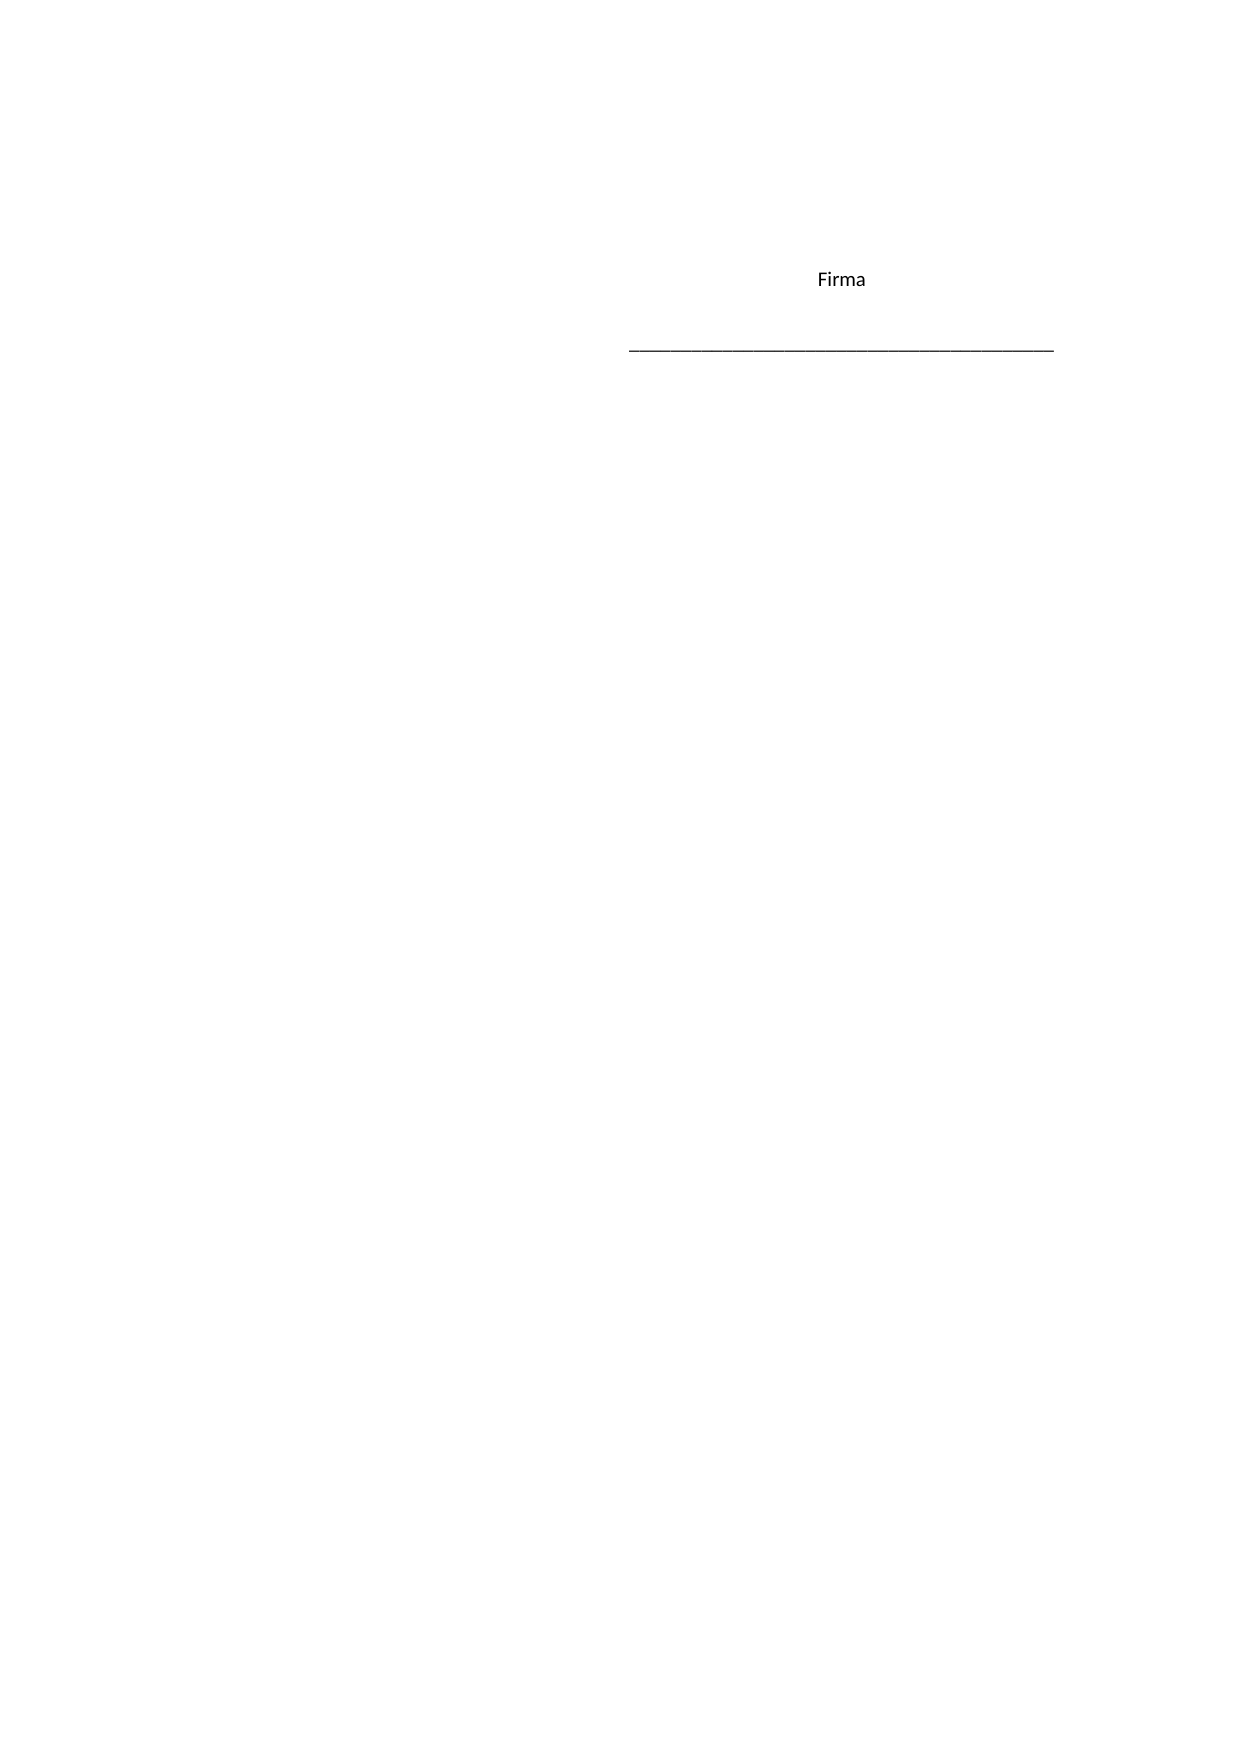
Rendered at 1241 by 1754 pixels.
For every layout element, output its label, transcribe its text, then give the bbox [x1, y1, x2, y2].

text _________________________________________ [605, 329, 1078, 354]
text Firma [605, 266, 1078, 291]
